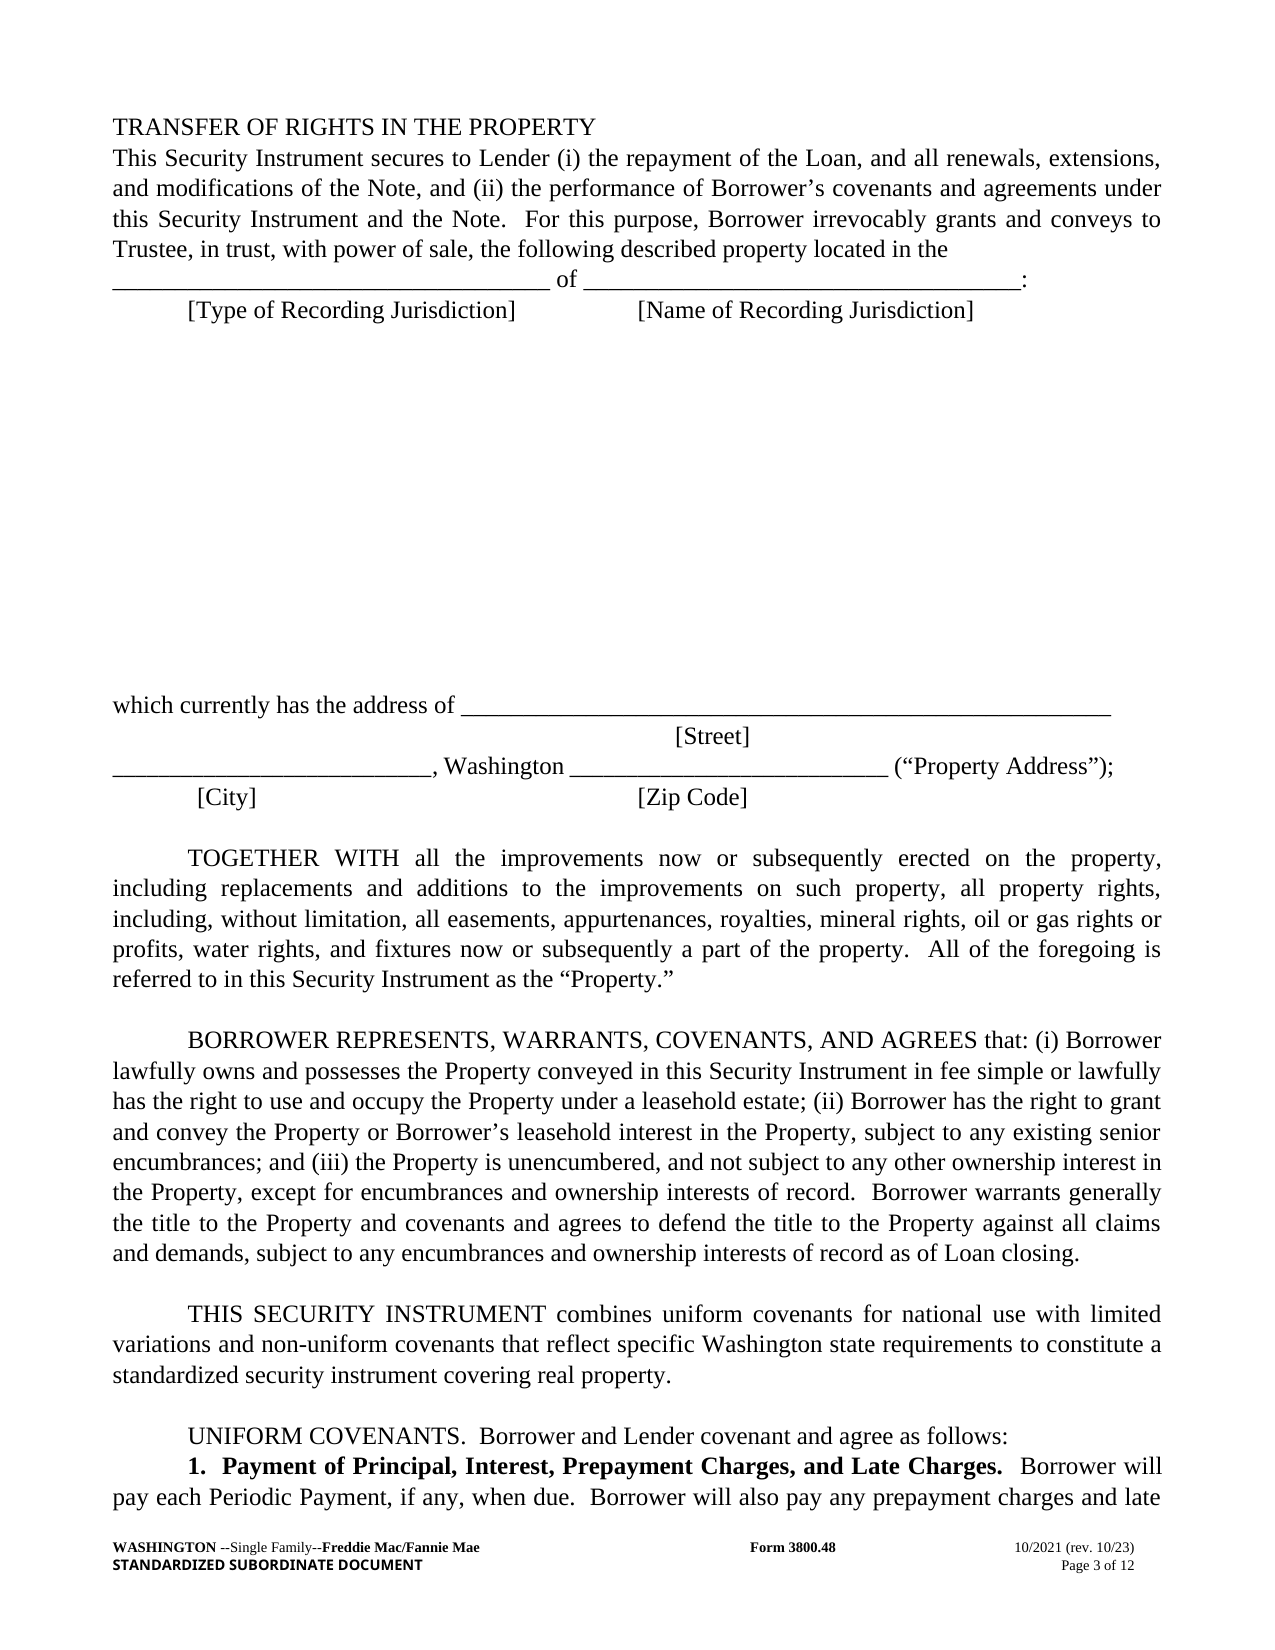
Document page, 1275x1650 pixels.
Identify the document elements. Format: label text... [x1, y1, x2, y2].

text This Security Instrument secures to Lender (i) the repayment of the Loan, and all renewals, extensions, and modifications of the Note, and (ii) the performance of Borrower’s covenants and agreements under this Security Instrument and the Note. For this purpose, Borrower irrevocably grants and conveys to Trustee, in trust, with power of sale, the following described property located in the [112, 143, 1162, 263]
text [City] [Zip Code] [112, 782, 1162, 811]
text TOGETHER WITH all the improvements now or subsequently erected on the property, including replacements and additions to the improvements on such property, all property rights, including, without limitation, all easements, appurtenances, royalties, mineral rights, oil or gas rights or profits, water rights, and fixtures now or subsequently a part of the property. All of the foregoing is referred to in this Security Instrument as the “Property.” [112, 843, 1162, 993]
text [Type of Recording Jurisdiction] [Name of Recording Jurisdiction] [112, 295, 1162, 324]
text ____________________________, Washington ____________________________ (“Property Address”); [112, 751, 1162, 780]
text BORROWER REPRESENTS, WARRANTS, COVENANTS, AND AGREES that: (i) Borrower lawfully owns and possesses the Property conveyed in this Security Instrument in fee simple or lawfully has the right to use and occupy the Property under a leasehold estate; (ii) Borrower has the right to grant and convey the Property or Borrower’s leasehold interest in the Property, subject to any existing senior encumbrances; and (iii) the Property is unencumbered, and not subject to any other ownership interest in the Property, except for encumbrances and ownership interests of record. Borrower warrants generally the title to the Property and covenants and agrees to defend the title to the Property against all claims and demands, subject to any encumbrances and ownership interests of record as of Loan closing. [112, 1025, 1162, 1267]
text ___________________________________ of ___________________________________: [112, 264, 1162, 293]
text THIS SECURITY INSTRUMENT combines uniform covenants for national use with limited variations and non-uniform covenants that reflect specific Washington state requirements to constitute a standardized security instrument covering real property. [112, 1299, 1162, 1389]
text TRANSFER OF RIGHTS IN THE PROPERTY [112, 112, 1162, 141]
text which currently has the address of ____________________________________________________ [112, 690, 1162, 719]
text [Street] [487, 721, 1162, 749]
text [112, 1451, 1162, 1510]
text UNIFORM COVENANTS. Borrower and Lender covenant and agree as follows: [112, 1421, 1162, 1449]
